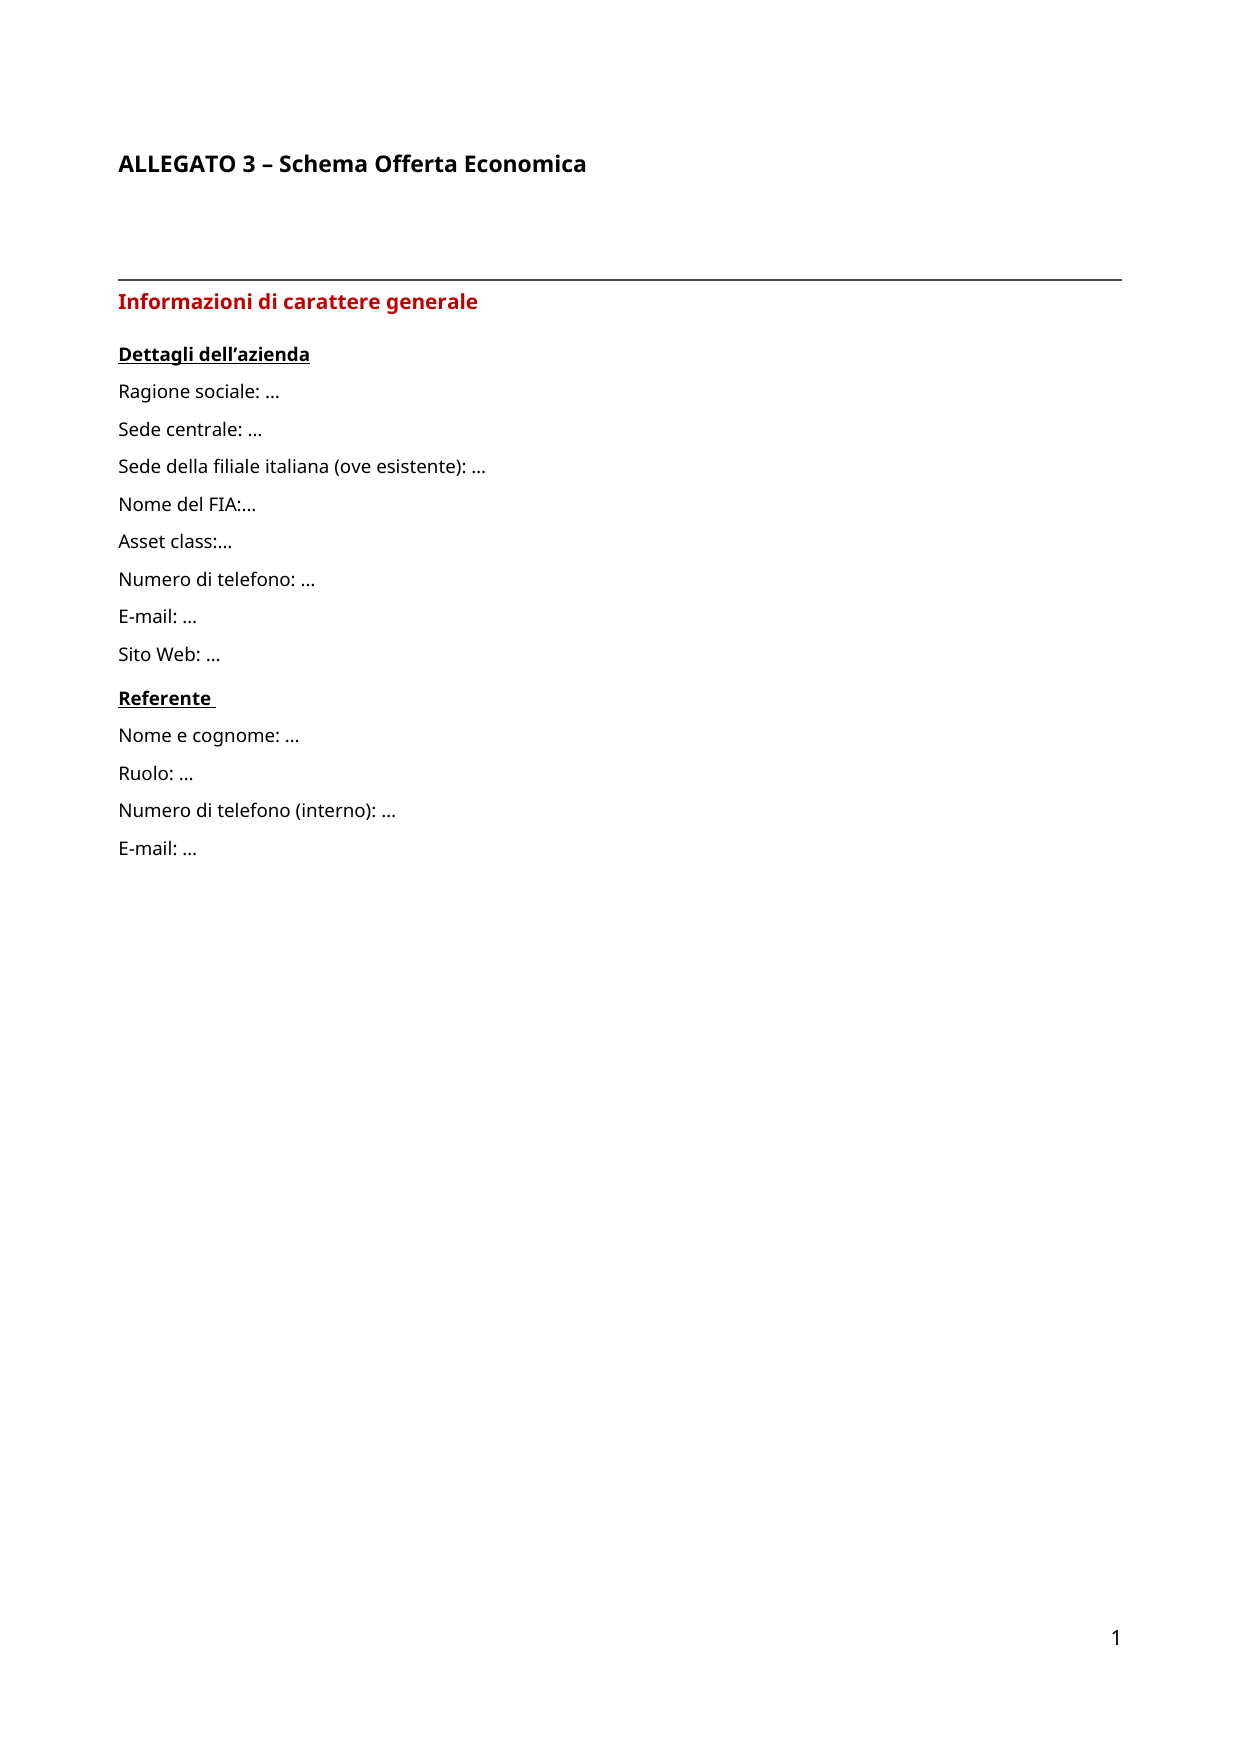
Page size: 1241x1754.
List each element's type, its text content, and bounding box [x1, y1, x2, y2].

text E-mail: … [118, 604, 1122, 629]
text Numero di telefono: … [118, 566, 1122, 591]
text Numero di telefono (interno): … [118, 798, 1122, 823]
text Ragione sociale: … [118, 379, 1122, 404]
text Nome e cognome: … [118, 723, 1122, 748]
text Referente [118, 685, 1122, 710]
text Asset class:… [118, 529, 1122, 554]
text Nome del FIA:… [118, 491, 1122, 516]
text Informazioni di carattere generale [118, 281, 1122, 316]
text Sede centrale: … [118, 416, 1122, 441]
text Ruolo: … [118, 760, 1122, 785]
text Dettagli dell’azienda [118, 341, 1122, 366]
text Sito Web: … [118, 641, 1122, 666]
text ALLEGATO 3 – Schema Offerta Economica [118, 148, 1122, 179]
text E-mail: … [118, 835, 1122, 860]
text Sede della filiale italiana (ove esistente): … [118, 454, 1122, 479]
